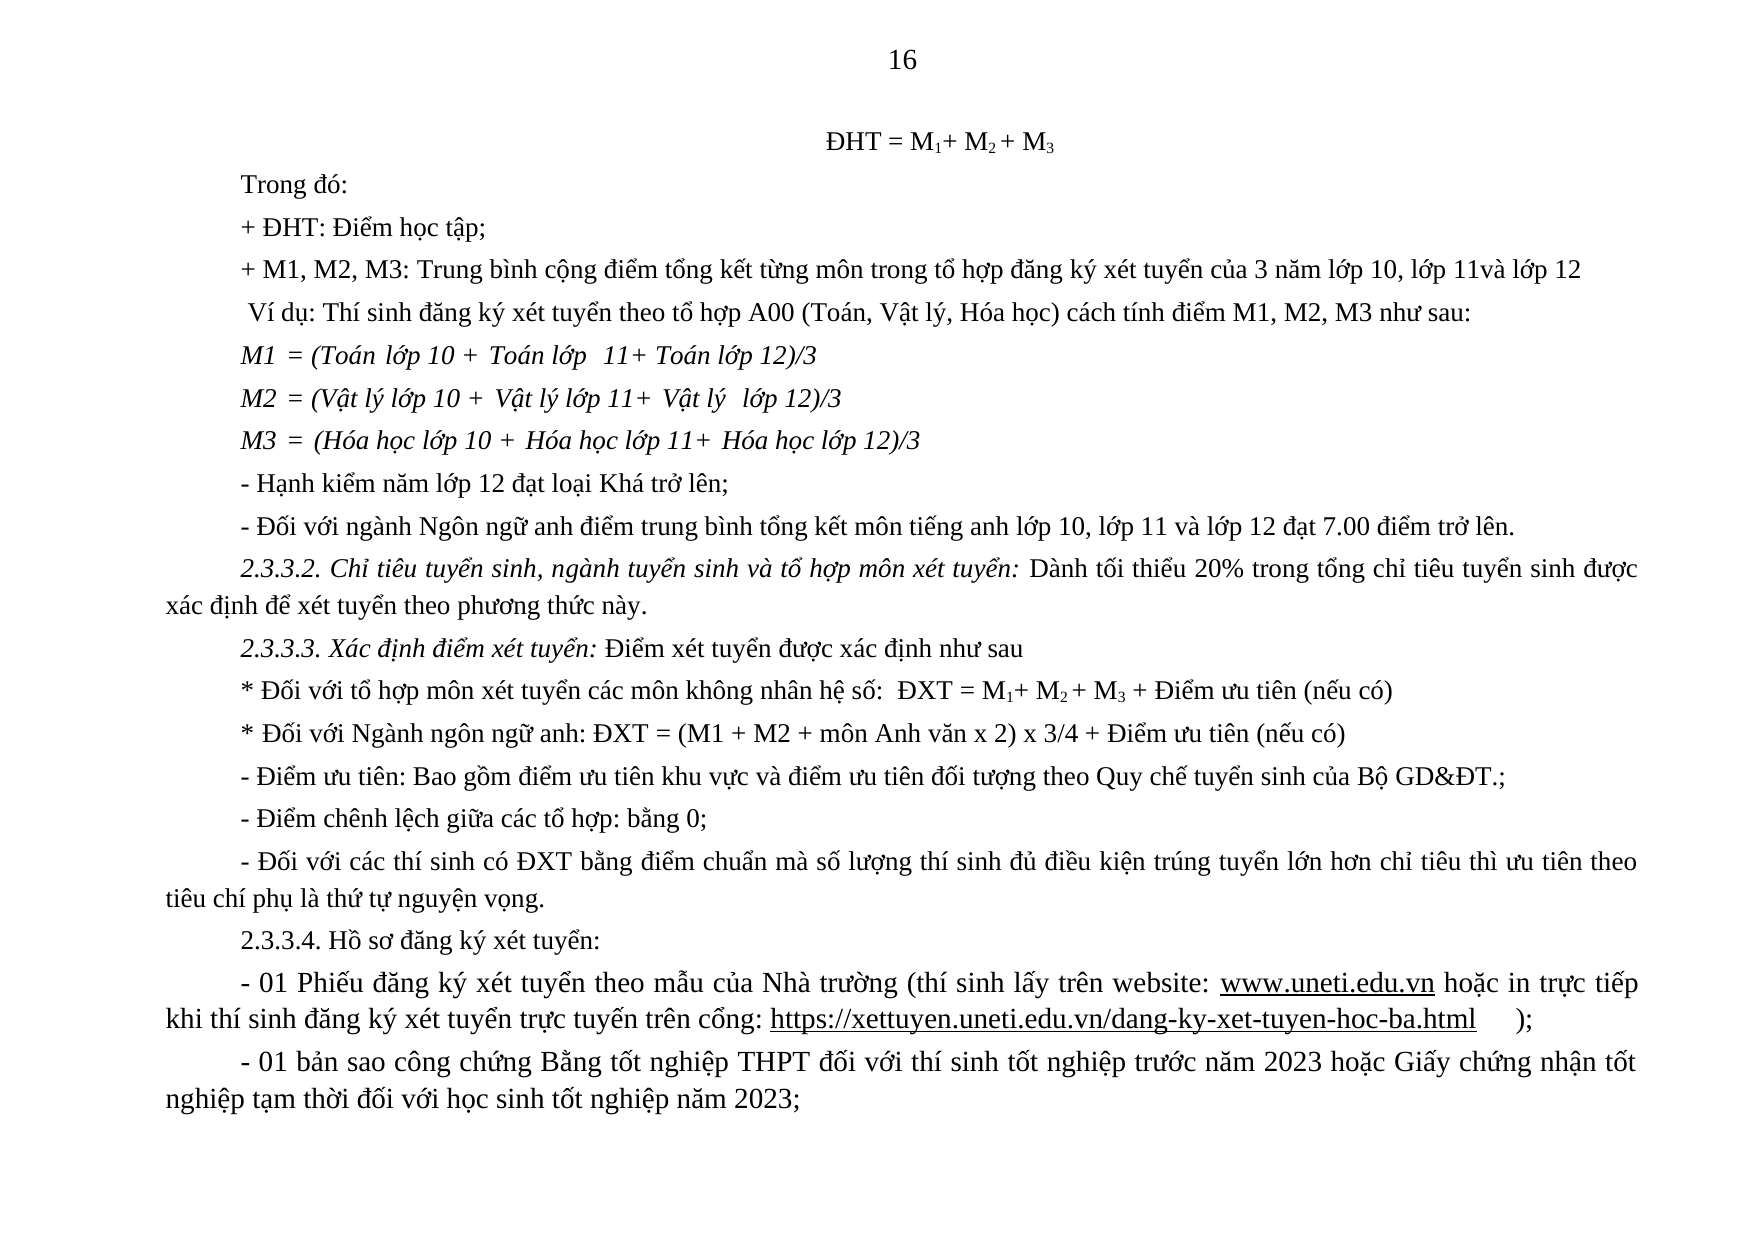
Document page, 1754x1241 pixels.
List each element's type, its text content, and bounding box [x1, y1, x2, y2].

text + ĐHT: Điểm học tập; [165, 207, 1639, 243]
text 2.3.3.4. Hồ sơ đăng ký xét tuyển: [165, 921, 1639, 957]
text Ví dụ: Thí sinh đăng ký xét tuyển theo tổ hợp A00 (Toán, Vật lý, Hóa học) cách tính điểm M1, M2, M3 như sau: [165, 292, 1639, 329]
text * Đối với tổ hợp môn xét tuyển các môn không nhân hệ số: ĐXT = M1+ M2 + M3 + Điểm ưu tiên (nếu có) [165, 671, 1639, 707]
text - Đối với ngành Ngôn ngữ anh điểm trung bình tổng kết môn tiếng anh lớp 10, lớp 11 và lớp 12 đạt 7.00 điểm trở lên. [165, 506, 1639, 542]
text - Hạnh kiểm năm lớp 12 đạt loại Khá trở lên; [165, 463, 1639, 500]
text M3 = (Hóa học lớp 10 + Hóa học lớp 11+ Hóa học lớp 12)/3 [165, 421, 1639, 457]
text - 01 bản sao công chứng Bằng tốt nghiệp THPT đối với thí sinh tốt nghiệp trước năm 2023 hoặc Giấy chứng nhận tốt nghiệp tạm thời đối với học sinh tốt nghiệp năm 2023; [165, 1042, 1639, 1115]
text M1 = (Toán lớp 10 + Toán lớp 11+ Toán lớp 12)/3 [165, 335, 1639, 372]
text * Đối với Ngành ngôn ngữ anh: ĐXT = (M1 + M2 + môn Anh văn x 2) x 3/4 + Điểm ưu tiên (nếu có) [165, 713, 1639, 750]
text M2 = (Vật lý lớp 10 + Vật lý lớp 11+ Vật lý lớp 12)/3 [165, 378, 1639, 414]
text - Điểm chênh lệch giữa các tổ hợp: bằng 0; [165, 799, 1639, 835]
text Trong đó: [165, 164, 1639, 201]
text 2.3.3.3. Xác định điểm xét tuyển: Điểm xét tuyển được xác định như sau [165, 628, 1639, 664]
text - Đối với các thí sinh có ĐXT bằng điểm chuẩn mà số lượng thí sinh đủ điều kiện trúng tuyển lớn hơn chỉ tiêu thì ưu tiên theo tiêu chí phụ là thứ tự nguyện vọng. [165, 841, 1639, 914]
text ĐHT = M1+ M2 + M3 [165, 122, 1639, 158]
text 2.3.3.2. Chỉ tiêu tuyển sinh, ngành tuyển sinh và tổ hợp môn xét tuyển: Dành tối thiểu 20% trong tổng chỉ tiêu tuyển sinh được xác định để xét tuyển theo phương thức này. [165, 549, 1639, 622]
text - Điểm ưu tiên: Bao gồm điểm ưu tiên khu vực và điểm ưu tiên đối tượng theo Quy chế tuyển sinh của Bộ GD&ĐT.; [165, 756, 1639, 792]
text - 01 Phiếu đăng ký xét tuyển theo mẫu của Nhà trường (thí sinh lấy trên website: www.uneti.edu.vn hoặc in trực tiếp khi thí sinh đăng ký xét tuyển trực tuyến trên cổng: https://xettuyen.uneti.edu.vn/dang-ky-xet-tuyen-hoc-ba.html ); [165, 963, 1639, 1036]
text + M1, M2, M3: Trung bình cộng điểm tổng kết từng môn trong tổ hợp đăng ký xét tuyển của 3 năm lớp 10, lớp 11và lớp 12 [165, 250, 1639, 286]
